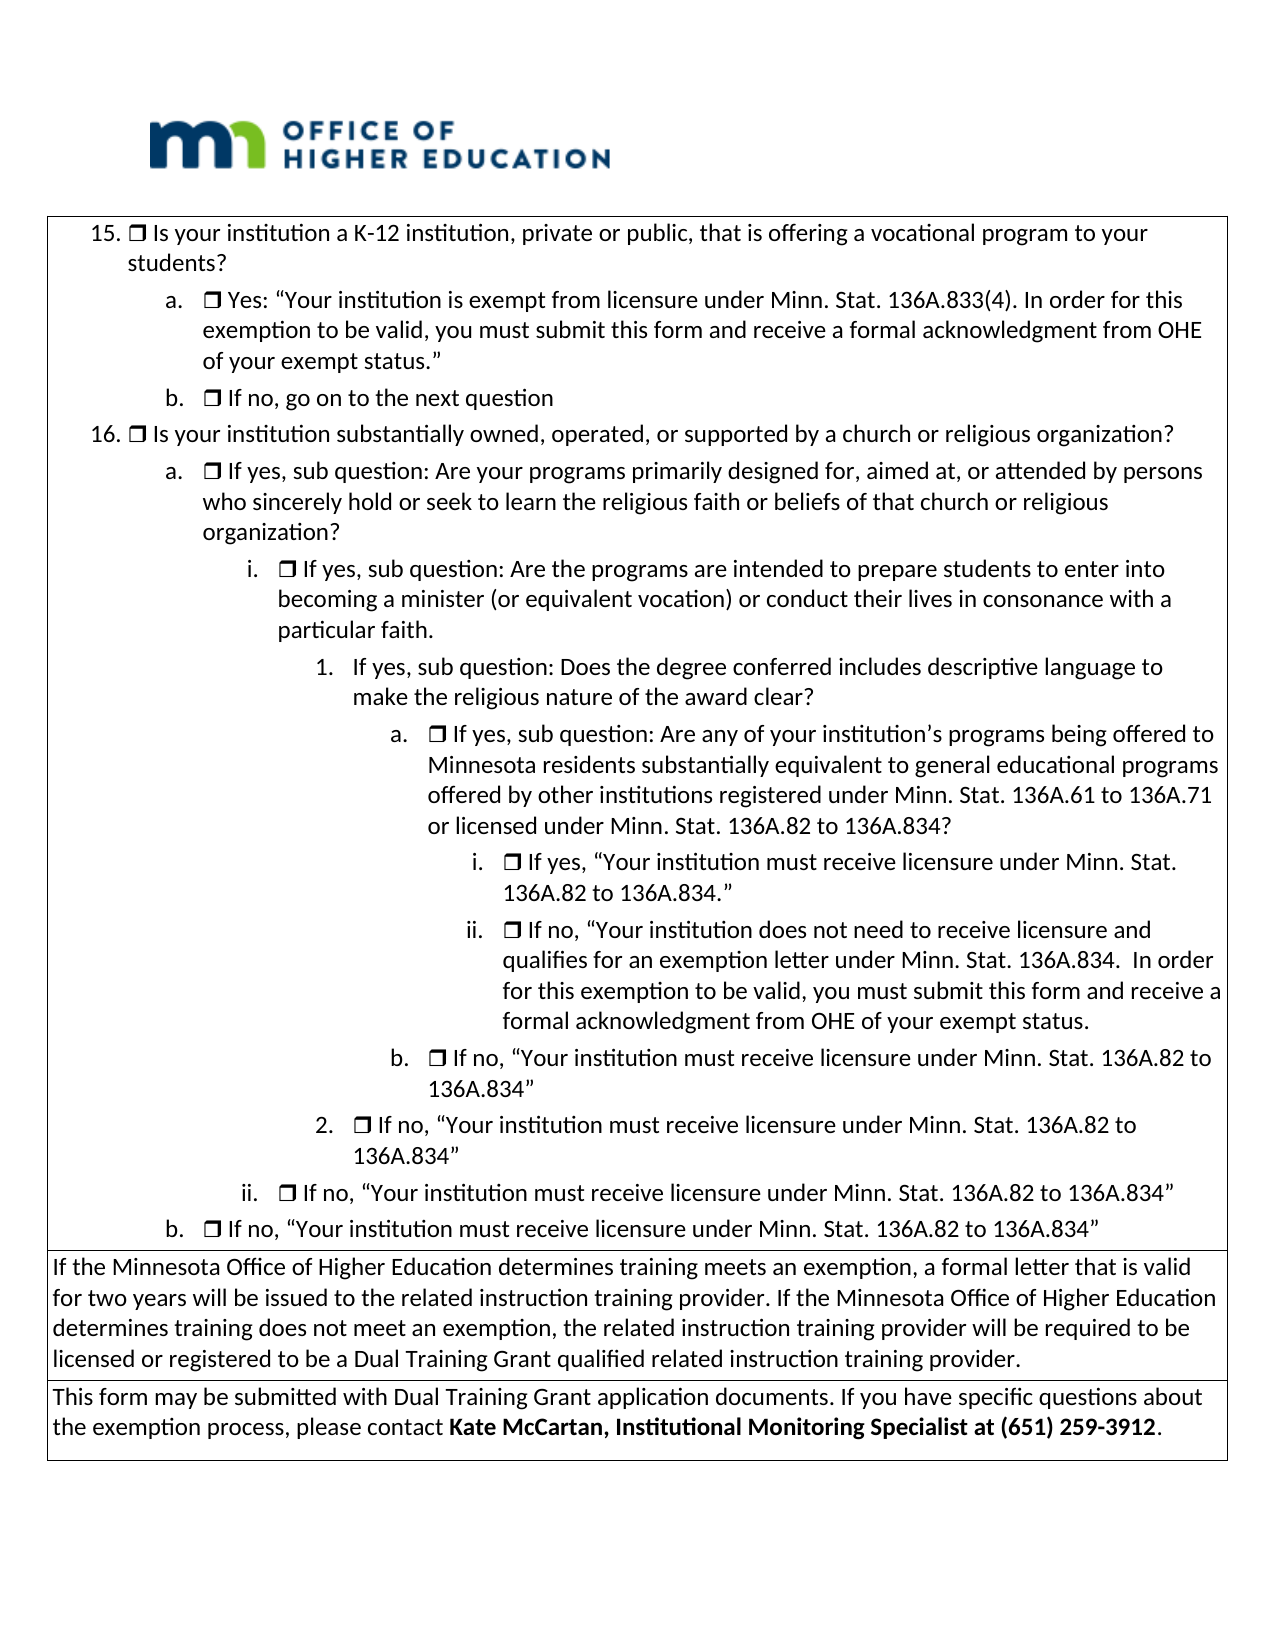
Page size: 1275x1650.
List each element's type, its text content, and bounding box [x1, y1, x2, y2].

table_cell If the Minnesota Office of Higher Education determines training meets an exemption, a formal letter that is valid for two years will be issued to the related instruction training provider. If the Minnesota Office of Higher Education determines training does not meet an exemption, the related instruction training provider will be required to be licensed or registered to be a Dual Training Grant qualified related instruction training provider. [48, 1251, 1227, 1380]
picture [150, 75, 624, 216]
table_cell This form may be submitted with Dual Training Grant application documents. If you have specific questions about the exemption process, please contact Kate McCartan, Institutional Monitoring Specialist at (651) 259-3912. [48, 1381, 1227, 1460]
